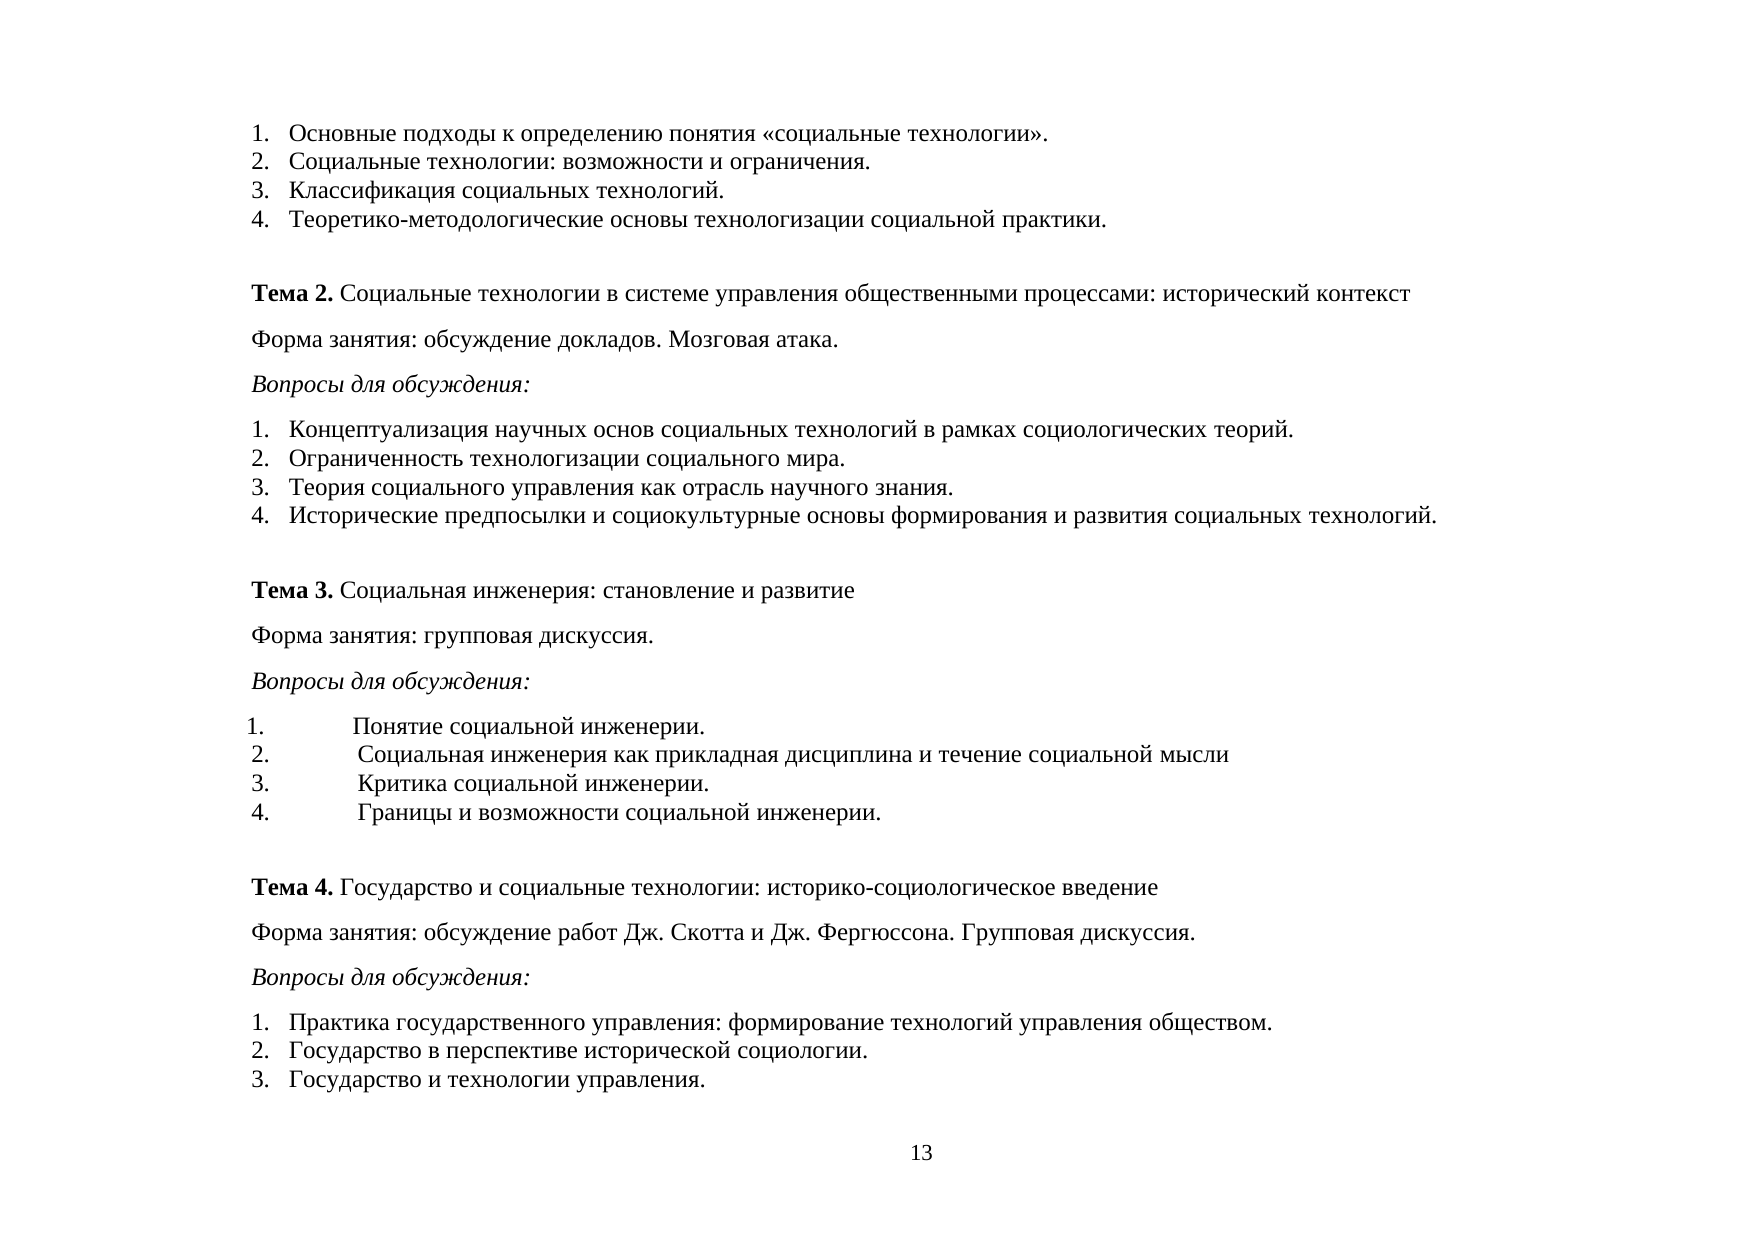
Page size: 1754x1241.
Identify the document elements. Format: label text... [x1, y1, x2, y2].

list Границы и возможности социальной инженерии. [251, 798, 1710, 826]
list Практика государственного управления: формирование технологий управления обществом. [251, 1007, 1710, 1036]
text Вопросы для обсуждения: [251, 666, 1710, 694]
text Тема 2. Социальные технологии в системе управления общественными процессами: исторический контекст Форма занятия: обсуждение докладов. Мозговая атака. [251, 278, 1413, 352]
list Ограниченность технологизации социального мира. [251, 443, 1710, 472]
list Концептуализация научных основ социальных технологий в рамках социологических теорий. [251, 415, 1710, 443]
text Тема 3. Социальная инженерия: становление и развитие Форма занятия: групповая дискуссия. [251, 575, 857, 649]
list Теория социального управления как отрасль научного знания. [251, 472, 1710, 501]
list Исторические предпосылки и социокультурные основы формирования и развития социальных технологий. [251, 501, 1710, 529]
list Социальная инженерия как прикладная дисциплина и течение социальной мысли [251, 740, 1710, 769]
text Вопросы для обсуждения: [251, 369, 1710, 398]
list Теоретико-методологические основы технологизации социальной практики. [251, 204, 1710, 233]
list Понятие социальной инженерии. [246, 711, 1710, 740]
list Государство в перспективе исторической социологии. [251, 1036, 1710, 1064]
list Критика социальной инженерии. [251, 769, 1710, 798]
list Основные подходы к определению понятия «социальные технологии». [251, 118, 1710, 146]
list Социальные технологии: возможности и ограничения. [251, 147, 1710, 175]
list Государство и технологии управления. [251, 1064, 1710, 1093]
list Классификация социальных технологий. [251, 175, 1710, 204]
text Тема 4. Государство и социальные технологии: историко-социологическое введение Форма занятия: обсуждение работ Дж. Скотта и Дж. Фергюссона. Групповая дискуссия. Вопросы для обсуждения: [251, 872, 1198, 990]
